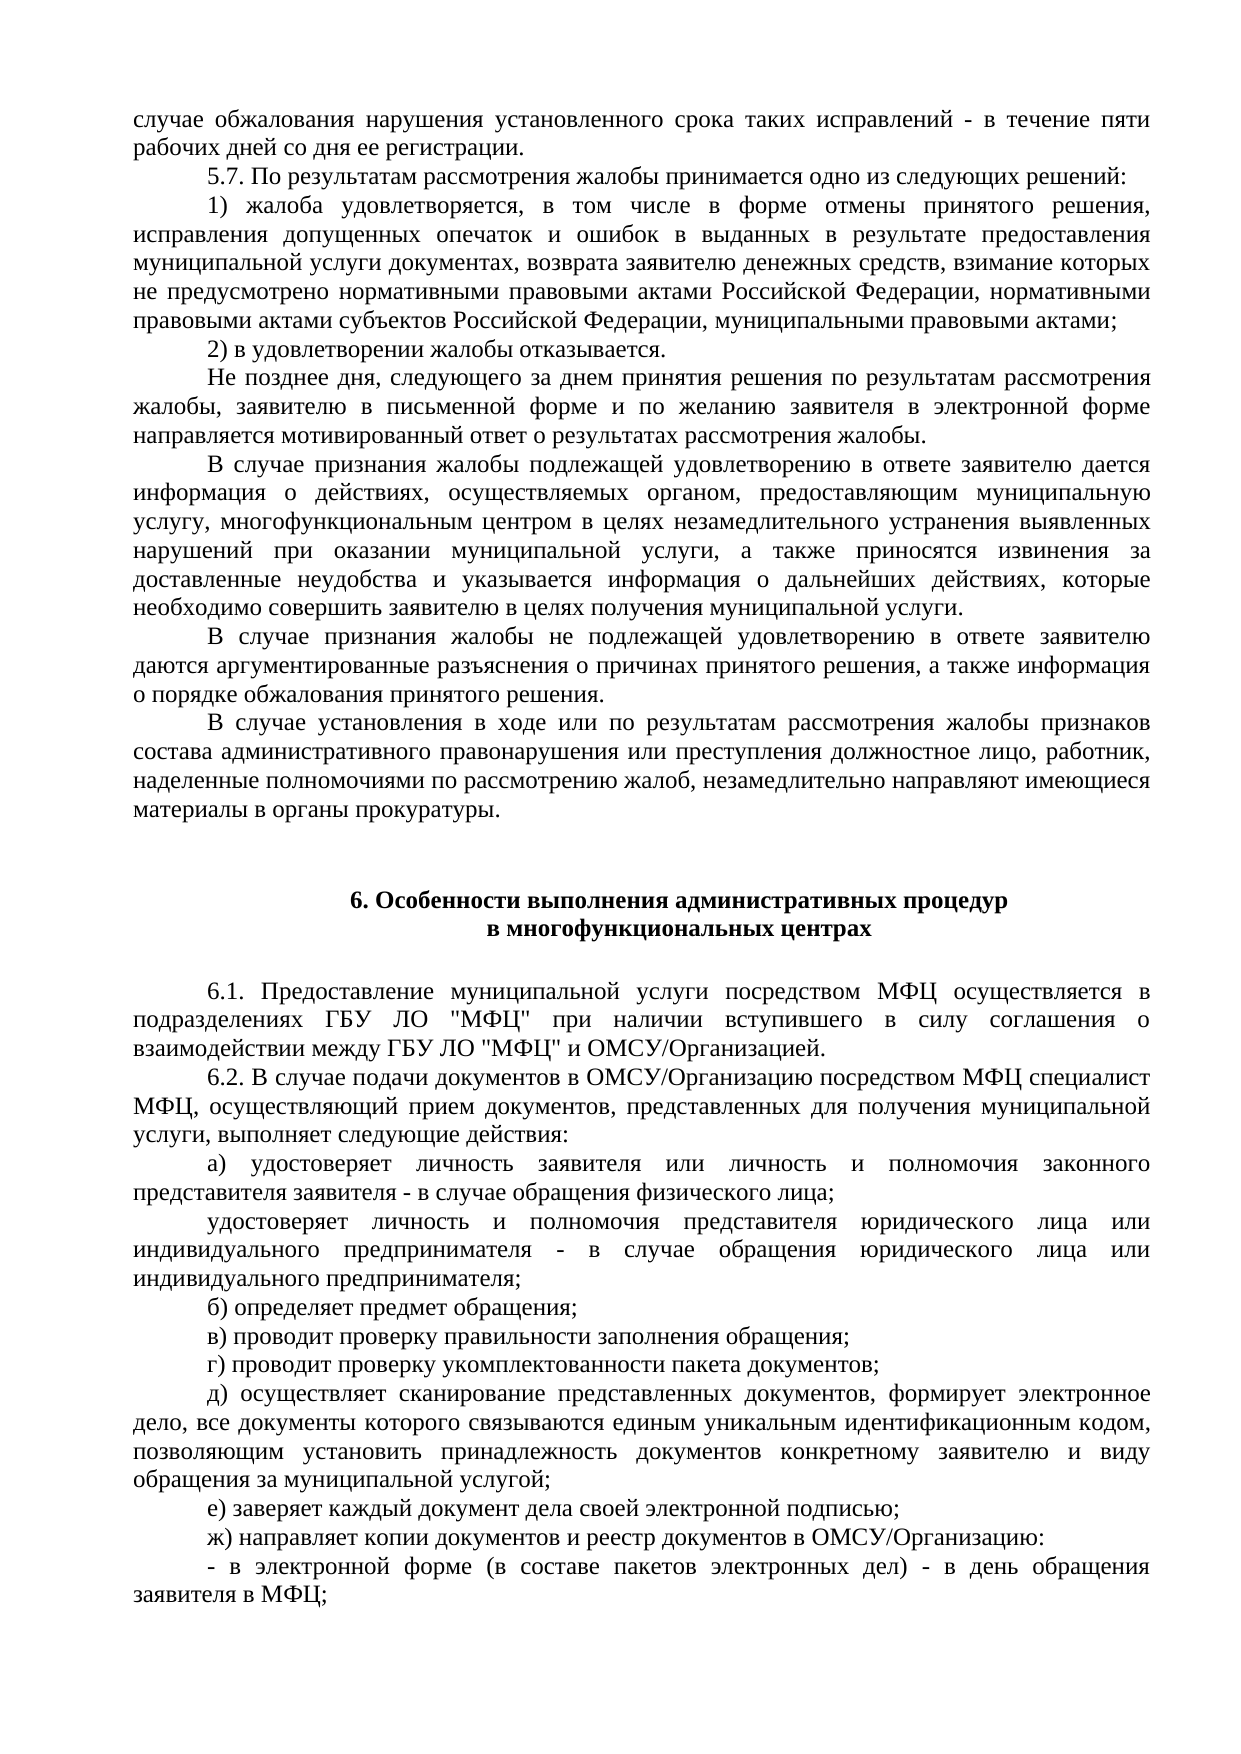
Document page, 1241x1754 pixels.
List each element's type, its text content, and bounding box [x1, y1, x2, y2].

text д) осуществляет сканирование представленных документов, формирует электронное дело, все документы которого связываются единым уникальным идентификационным кодом, позволяющим установить принадлежность документов конкретному заявителю и виду обращения за муниципальной услугой; [133, 1378, 1152, 1493]
text В случае установления в ходе или по результатам рассмотрения жалобы признаков состава административного правонарушения или преступления должностное лицо, работник, наделенные полномочиями по рассмотрению жалоб, незамедлительно направляют имеющиеся материалы в органы прокуратуры. [133, 707, 1152, 822]
text е) заверяет каждый документ дела своей электронной подписью; [133, 1493, 1152, 1522]
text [133, 104, 1152, 161]
text г) проводит проверку укомплектованности пакета документов; [133, 1349, 1152, 1378]
text 6.1. Предоставление муниципальной услуги посредством МФЦ осуществляется в подразделениях ГБУ ЛО "МФЦ" при наличии вступившего в силу соглашения о взаимодействии между ГБУ ЛО "МФЦ" и ОМСУ/Организацией. [133, 976, 1152, 1062]
text Не позднее дня, следующего за днем принятия решения по результатам рассмотрения жалобы, заявителю в письменной форме и по желанию заявителя в электронной форме направляется мотивированный ответ о результатах рассмотрения жалобы. [133, 362, 1152, 449]
text 5.7. По результатам рассмотрения жалобы принимается одно из следующих решений: [133, 161, 1152, 190]
text в) проводит проверку правильности заполнения обращения; [133, 1321, 1152, 1349]
text ж) направляет копии документов и реестр документов в ОМСУ/Организацию: [133, 1522, 1152, 1551]
text 1) жалоба удовлетворяется, в том числе в форме отмены принятого решения, исправления допущенных опечаток и ошибок в выданных в результате предоставления муниципальной услуги документах, возврата заявителю денежных средств, взимание которых не предусмотрено нормативными правовыми актами Российской Федерации, нормативными правовыми актами субъектов Российской Федерации, муниципальными правовыми актами; [133, 190, 1152, 334]
text 6.2. В случае подачи документов в ОМСУ/Организацию посредством МФЦ специалист МФЦ, осуществляющий прием документов, представленных для получения муниципальной услуги, выполняет следующие действия: [133, 1062, 1152, 1148]
text а) удостоверяет личность заявителя или личность и полномочия законного представителя заявителя - в случае обращения физического лица; [133, 1148, 1152, 1206]
text 2) в удовлетворении жалобы отказывается. [133, 334, 1152, 362]
text - в электронной форме (в составе пакетов электронных дел) - в день обращения заявителя в МФЦ; [133, 1551, 1152, 1608]
text В случае признания жалобы не подлежащей удовлетворению в ответе заявителю даются аргументированные разъяснения о причинах принятого решения, а также информация о порядке обжалования принятого решения. [133, 621, 1152, 707]
text б) определяет предмет обращения; [133, 1292, 1152, 1321]
text удостоверяет личность и полномочия представителя юридического лица или индивидуального предпринимателя - в случае обращения юридического лица или индивидуального предпринимателя; [133, 1206, 1152, 1292]
text В случае признания жалобы подлежащей удовлетворению в ответе заявителю дается информация о действиях, осуществляемых органом, предоставляющим муниципальную услугу, многофункциональным центром в целях незамедлительного устранения выявленных нарушений при оказании муниципальной услуги, а также приносятся извинения за доставленные неудобства и указывается информация о дальнейших действиях, которые необходимо совершить заявителю в целях получения муниципальной услуги. [133, 449, 1152, 621]
text 6. Особенности выполнения административных процедур [133, 885, 1152, 913]
text в многофункциональных центрах [133, 913, 1152, 942]
